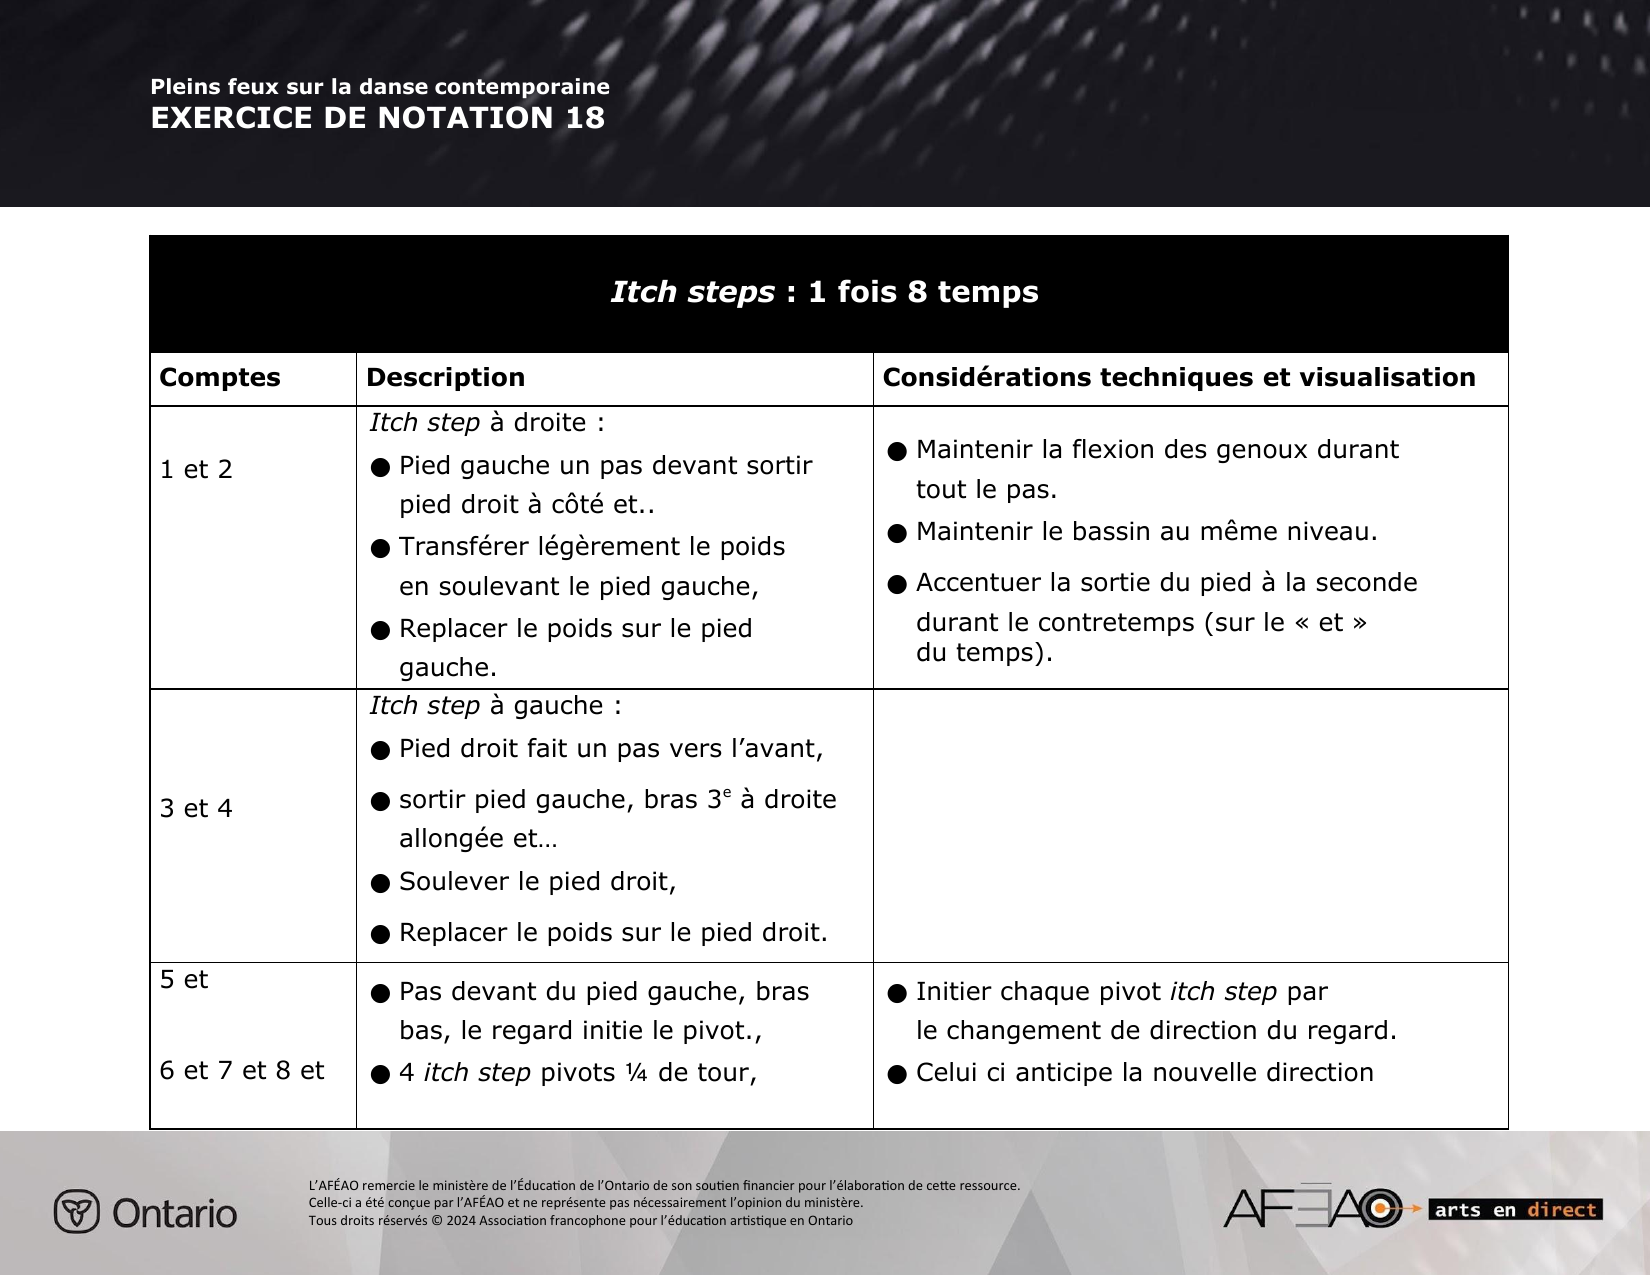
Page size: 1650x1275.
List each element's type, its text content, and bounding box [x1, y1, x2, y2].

table_cell Comptes [151, 353, 356, 405]
table_cell Description [357, 353, 873, 405]
table_cell Itch step à gauche : Pied droit fait un pas vers l’avant, sortir pied gauche, bras 3e à droite allongée et… Soulever le pied droit, Replacer le poids sur le pied droit. [357, 690, 873, 961]
table_cell Itch step à droite : Pied gauche un pas devant sortir pied droit à côté et.. Transférer légèrement le poids en soulevant le pied gauche, Replacer le poids sur le pied gauche. [357, 407, 873, 688]
table_cell Maintenir la flexion des genoux durant tout le pas. Maintenir le bassin au même niveau. Accentuer la sortie du pied à la seconde durant le contretemps (sur le « et » du temps). [874, 407, 1508, 688]
table_cell Considérations techniques et visualisation [874, 353, 1508, 405]
picture [0, 1131, 1650, 1275]
table_cell [874, 690, 1508, 961]
picture [0, 0, 1650, 207]
table_header Itch steps : 1 fois 8 temps [151, 236, 1508, 352]
table_cell 3 et 4 [151, 690, 356, 961]
table_cell 5 et 6 et 7 et 8 et [151, 963, 356, 1128]
table_cell 1 et 2 [151, 407, 356, 688]
